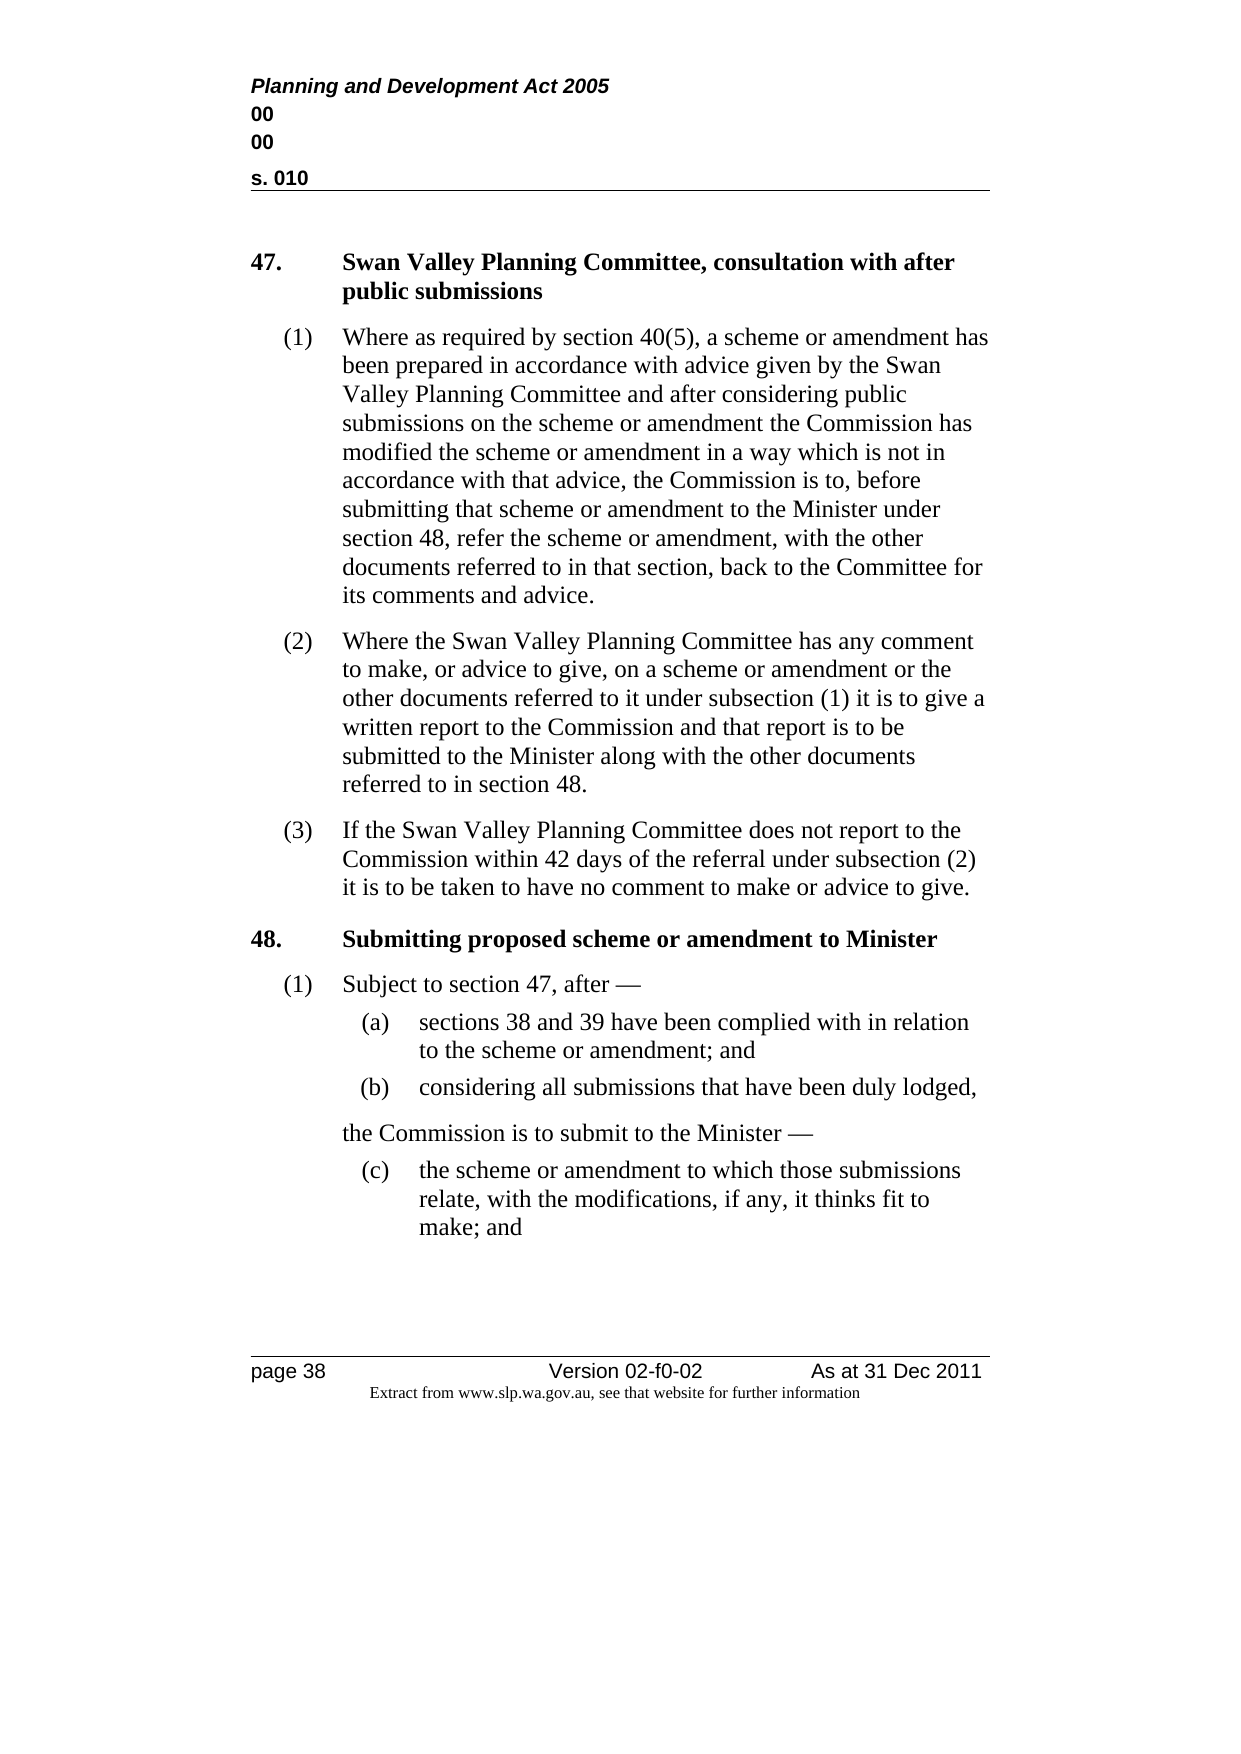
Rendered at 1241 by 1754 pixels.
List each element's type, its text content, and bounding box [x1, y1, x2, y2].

text the Commission is to submit to the Minister — [251, 1118, 990, 1147]
subtitle 47. Swan Valley Planning Committee, consultation with after public submissions [251, 247, 990, 305]
subtitle 48. Submitting proposed scheme or amendment to Minister [251, 924, 990, 953]
text (2) Where the Swan Valley Planning Committee has any comment to make, or advice to give, on a scheme or amendment or the other documents referred to it under subsection (1) it is to give a written report to the Commission and that report is to be submitted to the Minister along with the other documents referred to in section 48. [251, 626, 990, 798]
text (1) Where as required by section 40(5), a scheme or amendment has been prepared in accordance with advice given by the Swan Valley Planning Committee and after considering public submissions on the scheme or amendment the Commission has modified the scheme or amendment in a way which is not in accordance with that advice, the Commission is to, before submitting that scheme or amendment to the Minister under section 48, refer the scheme or amendment, with the other documents referred to in that section, back to the Committee for its comments and advice. [251, 322, 990, 609]
text (1) Subject to section 47, after — [251, 969, 990, 998]
text (a) sections 38 and 39 have been complied with in relation to the scheme or amendment; and [251, 1007, 990, 1064]
text (c) the scheme or amendment to which those submissions relate, with the modifications, if any, it thinks fit to make; and [251, 1155, 990, 1241]
text (b) considering all submissions that have been duly lodged, [251, 1072, 990, 1101]
text (3) If the Swan Valley Planning Committee does not report to the Commission within 42 days of the referral under subsection (2) it is to be taken to have no comment to make or advice to give. [251, 815, 990, 901]
